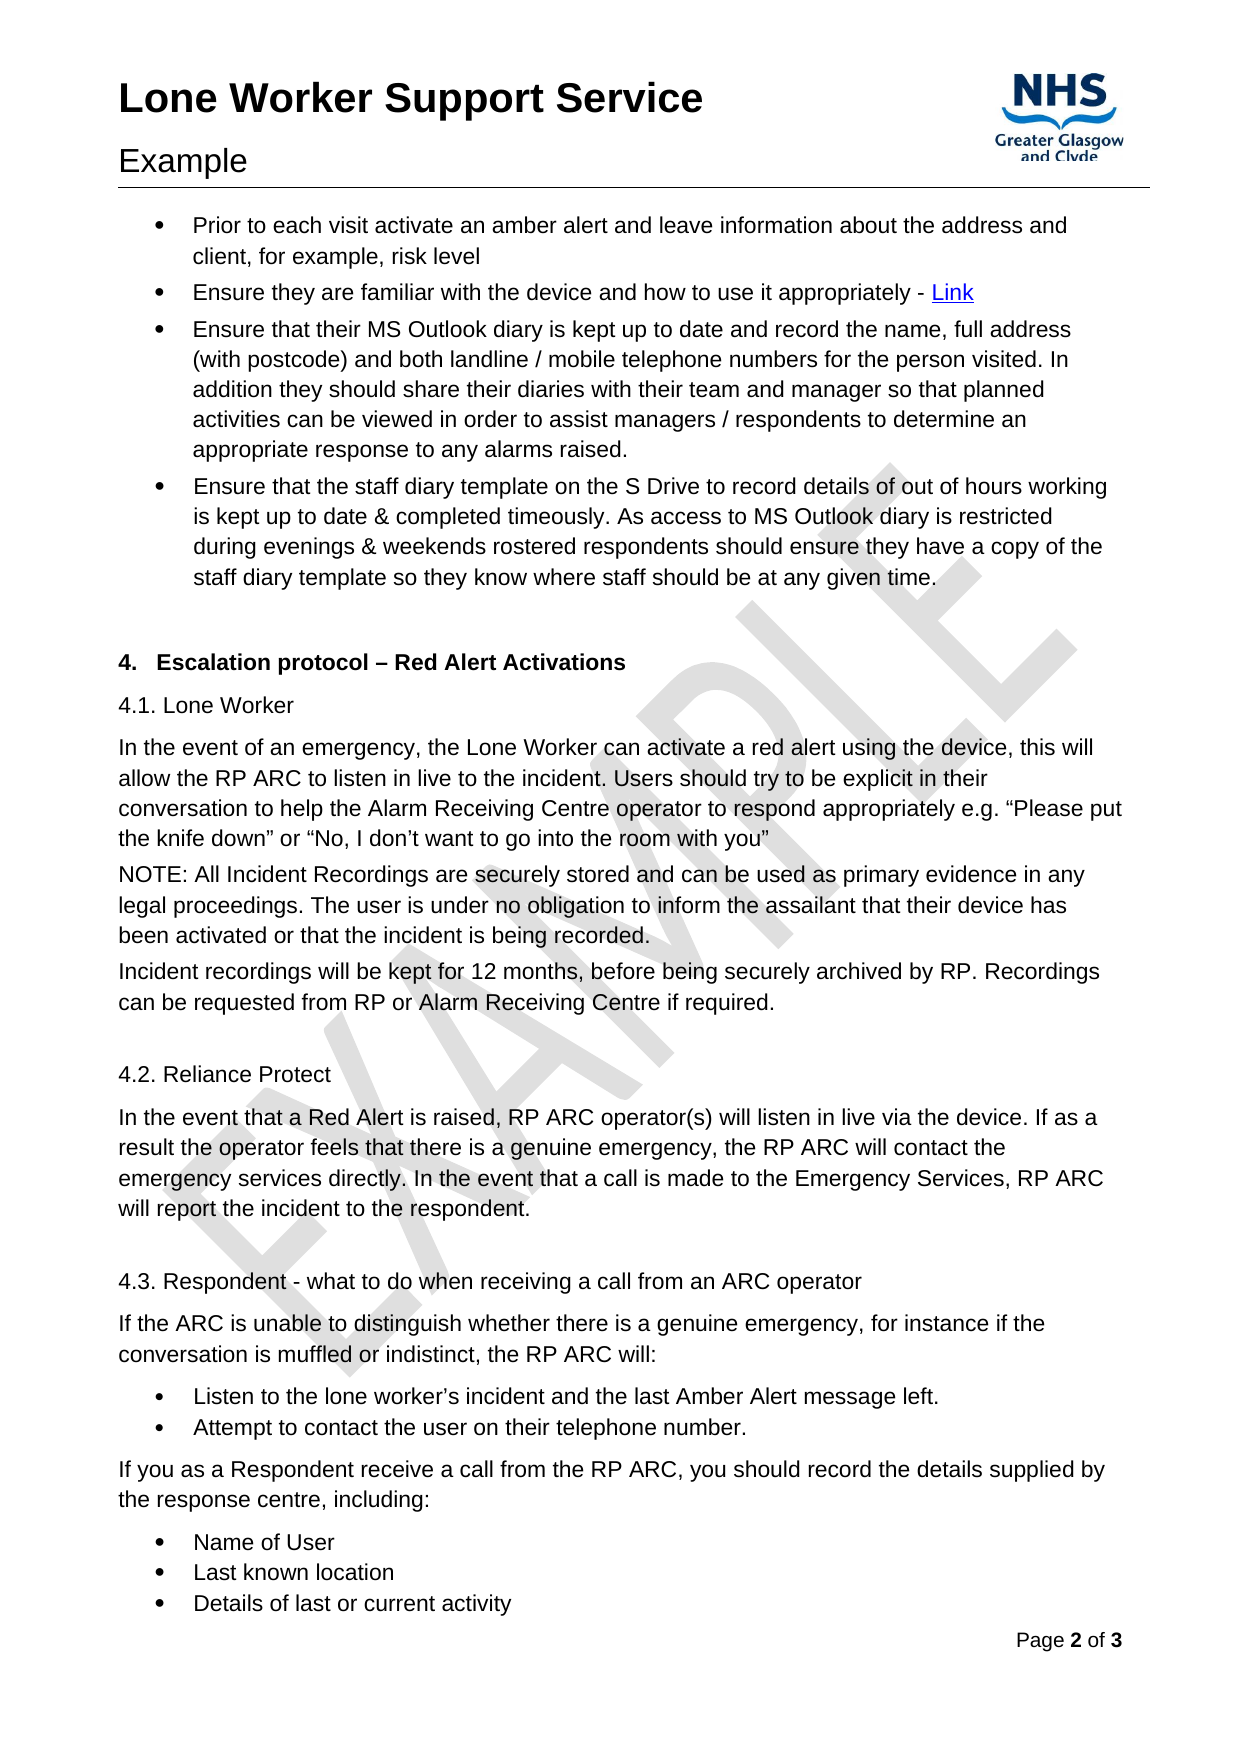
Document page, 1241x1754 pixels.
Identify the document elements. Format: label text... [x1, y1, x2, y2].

text In the event of an emergency, the Lone Worker can activate a red alert using the device, this will allow the RP ARC to listen in live to the incident. Users should try to be explicit in their conversation to help the Alarm Receiving Centre operator to respond appropriately e.g. “Please put the knife down” or “No, I don’t want to go into the room with you” [118, 734, 1122, 851]
list Ensure that their MS Outlook diary is kept up to date and record the name, full address (with postcode) and both landline / mobile telephone numbers for the person visited. In addition they should share their diaries with their team and manager so that planned activities can be viewed in order to assist managers / respondents to determine an appropriate response to any alarms raised. [155, 316, 1122, 463]
text If the ARC is unable to distinguish whether there is a genuine emergency, for instance if the conversation is muffled or indistinct, the RP ARC will: [118, 1310, 1122, 1367]
text NOTE: All Incident Recordings are securely stored and can be used as primary evidence in any legal proceedings. The user is under no obligation to inform the assailant that their device has been activated or that the incident is being recorded. [118, 861, 1122, 948]
text Incident recordings will be kept for 12 months, before being securely archived by RP. Recordings can be requested from RP or Alarm Receiving Centre if required. [118, 958, 1122, 1015]
list Ensure they are familiar with the device and how to use it appropriately - Link [155, 279, 1122, 306]
list Details of last or current activity [156, 1589, 1122, 1616]
text 4.2. Reliance Protect [118, 1061, 1122, 1088]
list Listen to the lone worker’s incident and the last Amber Alert message left. [156, 1383, 1122, 1410]
text If you as a Respondent receive a call from the RP ARC, you should record the details supplied by the response centre, including: [118, 1456, 1122, 1513]
list Attempt to contact the user on their telephone number. [156, 1413, 1122, 1440]
list Last known location [156, 1559, 1122, 1586]
text 4.3. Respondent - what to do when receiving a call from an ARC operator [118, 1268, 1122, 1294]
text In the event that a Red Alert is raised, RP ARC operator(s) will listen in live via the device. If as a result the operator feels that there is a genuine emergency, the RP ARC will contact the emergency services directly. In the event that a call is made to the Emergency Services, RP ARC will report the incident to the respondent. [118, 1104, 1122, 1221]
list Name of User [156, 1529, 1122, 1556]
picture [995, 73, 1124, 161]
text 4.1. Lone Worker [118, 692, 1122, 718]
list Prior to each visit activate an amber alert and leave information about the address and client, for example, risk level [155, 212, 1122, 269]
text 4. Escalation protocol – Red Alert Activations [118, 649, 1122, 675]
list Ensure that the staff diary template on the S Drive to record details of out of hours working is kept up to date & completed timeously. As access to MS Outlook diary is restricted during evenings & weekends rostered respondents should ensure they have a copy of the staff diary template so they know where staff should be at any given time. [156, 473, 1122, 590]
